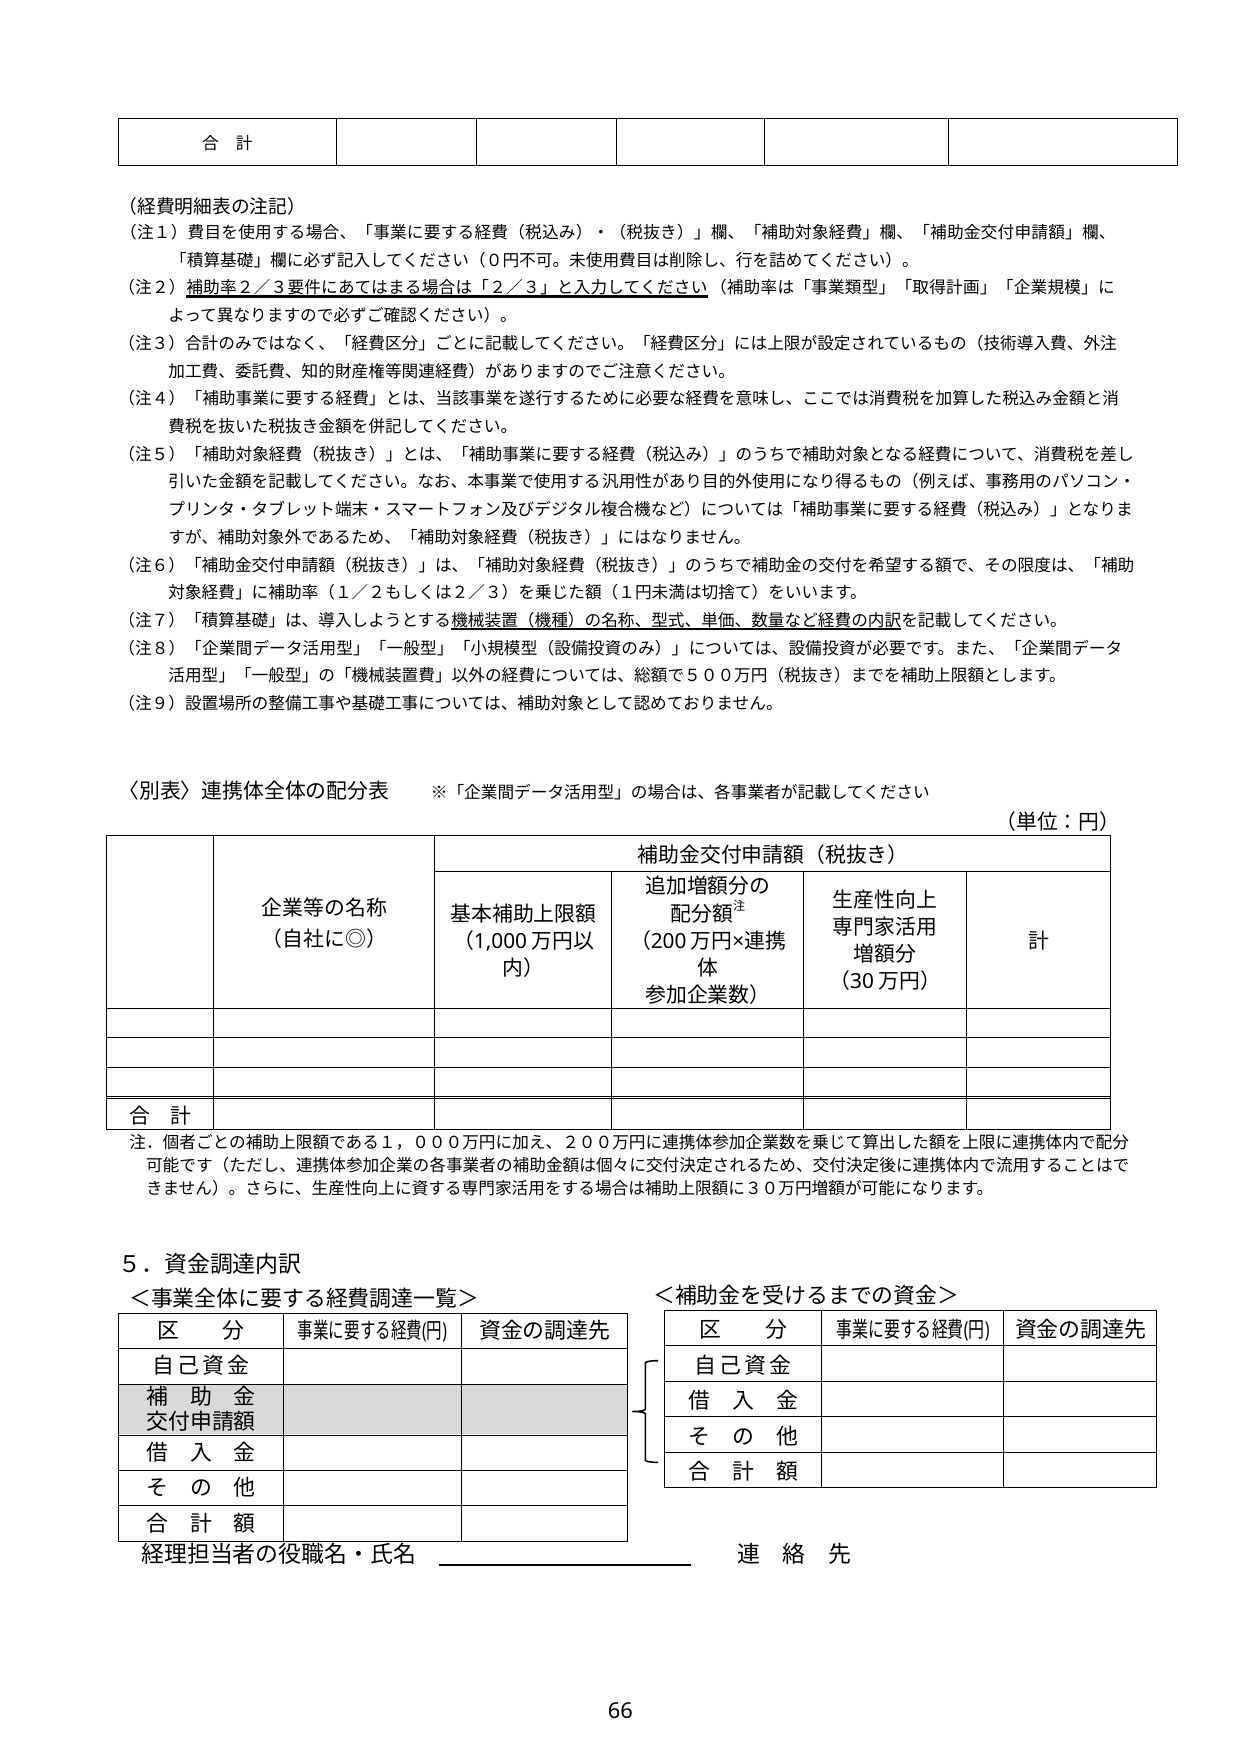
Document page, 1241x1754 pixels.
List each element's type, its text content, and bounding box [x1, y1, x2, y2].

text （注２）補助率２／３要件にあてはまる場合は「２／３」と入力してください（補助率は「事業類型」「取得計画」「企業規模」によって異なりますので必ずご確認ください）。 [118, 274, 1116, 326]
text （注１）費目を使用する場合、「事業に要する経費（税込み）・（税抜き）」欄、「補助対象経費」欄、「補助金交付申請額」欄、「積算基礎」欄に必ず記入してください（０円不可。未使用費目は削除し、行を詰めてください）。 [120, 219, 1116, 271]
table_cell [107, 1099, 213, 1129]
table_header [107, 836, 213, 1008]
text （注４）「補助事業に要する経費」とは、当該事業を遂行するために必要な経費を意味し、ここでは消費税を加算した税込み金額と消費税を抜いた税抜き金額を併記してください。 [118, 385, 1122, 437]
text （注３）合計のみではなく、「経費区分」ごとに記載してください。「経費区分」には上限が設定されているもの（技術導入費、外注加工費、委託費、知的財産権等関連経費）がありますのでご注意ください。 [118, 330, 1122, 382]
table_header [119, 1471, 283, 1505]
text 経理担当者の役職名・氏名 連 絡 先 [118, 1542, 1122, 1567]
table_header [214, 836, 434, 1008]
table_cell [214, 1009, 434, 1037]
text （注９）設置場所の整備工事や基礎工事については、補助対象として認めておりません。 [118, 690, 1152, 714]
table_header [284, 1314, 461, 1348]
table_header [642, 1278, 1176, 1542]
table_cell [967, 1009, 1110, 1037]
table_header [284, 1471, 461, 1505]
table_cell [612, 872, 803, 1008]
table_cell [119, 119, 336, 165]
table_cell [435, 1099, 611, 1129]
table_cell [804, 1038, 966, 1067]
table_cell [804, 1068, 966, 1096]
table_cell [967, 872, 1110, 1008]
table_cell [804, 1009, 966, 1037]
text （注７）「積算基礎」は、導入しようとする機械装置（機種）の名称、型式、単価、数量など経費の内訳を記載してください。 [118, 607, 1152, 631]
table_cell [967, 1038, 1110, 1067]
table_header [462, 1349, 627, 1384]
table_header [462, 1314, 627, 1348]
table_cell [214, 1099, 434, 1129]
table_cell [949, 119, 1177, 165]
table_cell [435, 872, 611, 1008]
text 注．個者ごとの補助上限額である１，０００万円に加え、２００万円に連携体参加企業数を乗じて算出した額を上限に連携体内で配分可能です（ただし、連携体参加企業の各事業者の補助金額は個々に交付決定されるため、交付決定後に連携体内で流用することはできません）。さらに、生産性向上に資する専門家活用をする場合は補助上限額に３０万円増額が可能になります。 [129, 1130, 1131, 1199]
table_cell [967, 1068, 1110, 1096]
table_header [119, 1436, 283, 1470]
text 〈別表〉連携体全体の配分表 ※「企業間データ活用型」の場合は、各事業者が記載してください [118, 775, 1122, 805]
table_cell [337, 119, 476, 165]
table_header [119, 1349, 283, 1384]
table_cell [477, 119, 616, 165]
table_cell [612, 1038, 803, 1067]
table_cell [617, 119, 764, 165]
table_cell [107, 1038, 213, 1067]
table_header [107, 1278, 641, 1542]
text （注５）「補助対象経費（税抜き）」とは、「補助事業に要する経費（税込み）」のうちで補助対象となる経費について、消費税を差し引いた金額を記載してください。なお、本事業で使用する汎用性があり目的外使用になり得るもの（例えば、事務用のパソコン・プリンタ・タブレット端末・スマートフォン及びデジタル複合機など）については「補助事業に要する経費（税込み）」となりますが、補助対象外であるため、「補助対象経費（税抜き）」にはなりません。 [118, 441, 1137, 548]
text ５．資金調達内訳 [118, 1249, 1122, 1278]
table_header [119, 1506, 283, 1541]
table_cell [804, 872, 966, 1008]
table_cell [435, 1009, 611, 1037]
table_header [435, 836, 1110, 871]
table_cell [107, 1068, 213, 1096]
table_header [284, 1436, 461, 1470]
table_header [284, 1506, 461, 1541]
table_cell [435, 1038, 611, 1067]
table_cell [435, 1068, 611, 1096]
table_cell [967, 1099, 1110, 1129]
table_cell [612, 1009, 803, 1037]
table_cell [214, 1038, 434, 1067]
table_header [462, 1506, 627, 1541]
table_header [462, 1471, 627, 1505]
text （単位：円） [118, 805, 1122, 835]
text （注６）「補助金交付申請額（税抜き）」は、「補助対象経費（税抜き）」のうちで補助金の交付を希望する額で、その限度は、「補助対象経費」に補助率（１／２もしくは２／３）を乗じた額（１円未満は切捨て）をいいます。 [118, 552, 1137, 603]
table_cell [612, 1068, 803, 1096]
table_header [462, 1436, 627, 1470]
text （経費明細表の注記） [118, 192, 1166, 219]
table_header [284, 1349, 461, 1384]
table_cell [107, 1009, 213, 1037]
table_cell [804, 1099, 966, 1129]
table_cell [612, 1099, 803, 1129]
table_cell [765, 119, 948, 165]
text （注８）「企業間データ活用型」「一般型」「小規模型（設備投資のみ）」については、設備投資が必要です。また、「企業間データ活用型」「一般型」の「機械装置費」以外の経費については、総額で５００万円（税抜き）までを補助上限額とします。 [118, 635, 1122, 687]
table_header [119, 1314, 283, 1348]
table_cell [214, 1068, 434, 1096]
